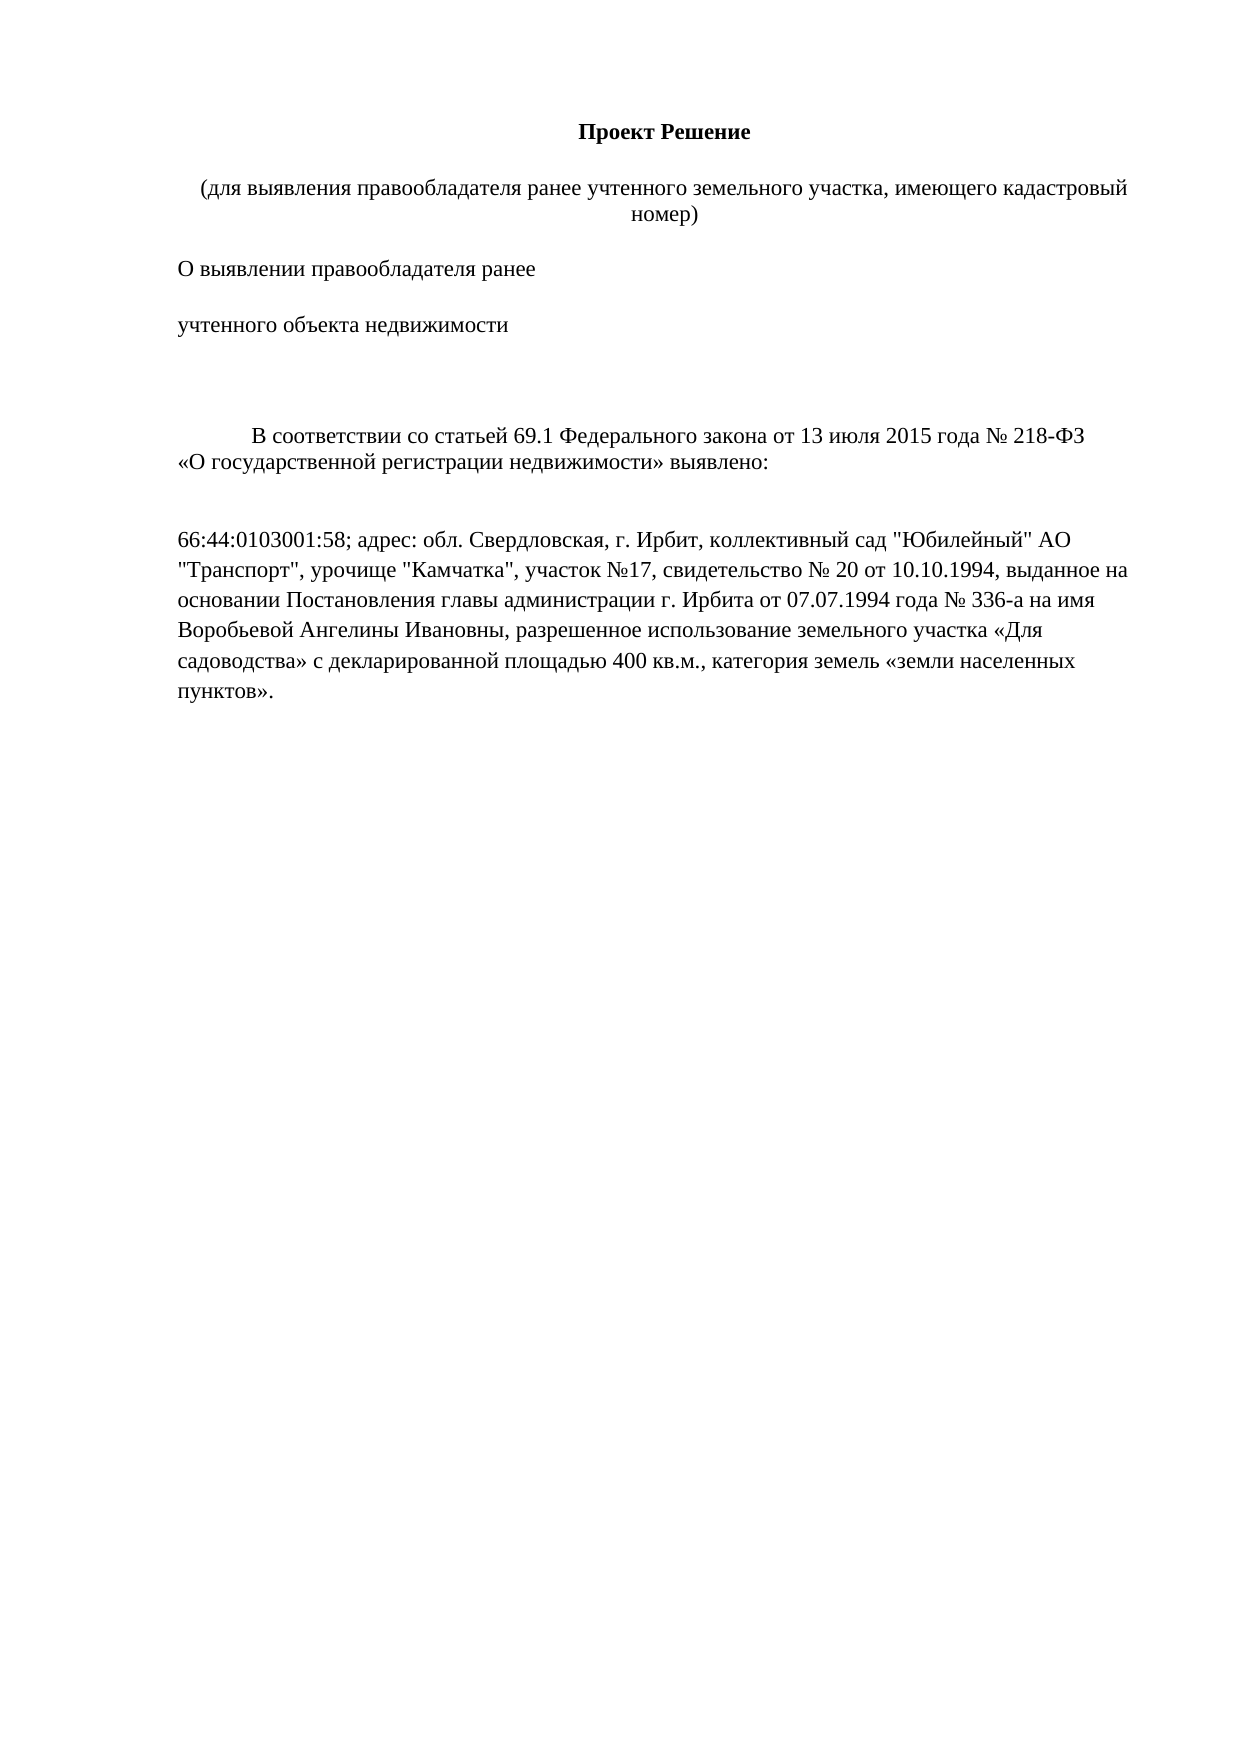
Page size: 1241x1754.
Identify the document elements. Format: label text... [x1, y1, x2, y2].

text В соответствии со статьей 69.1 Федерального закона от 13 июля 2015 года № 218-ФЗ «О государственной регистрации недвижимости» выявлено: [177, 422, 1152, 475]
text (для выявления правообладателя ранее учтенного земельного участка, имеющего кадастровый номер) [177, 174, 1152, 226]
text учтенного объекта недвижимости [177, 311, 1152, 337]
text О выявлении правообладателя ранее [177, 256, 1152, 282]
text 66:44:0103001:58; адрес: обл. Свердловская, г. Ирбит, коллективный сад "Юбилейный" АО "Транспорт", урочище "Камчатка", участок №17, свидетельство № 20 от 10.10.1994, выданное на основании Постановления главы администрации г. Ирбита от 07.07.1994 года № 336-а на имя Воробьевой Ангелины Ивановны, разрешенное использование земельного участка «Для садоводства» с декларированной площадью 400 кв.м., категория земель «земли населенных пунктов». [177, 526, 1152, 703]
text Проект Решение [177, 118, 1152, 144]
